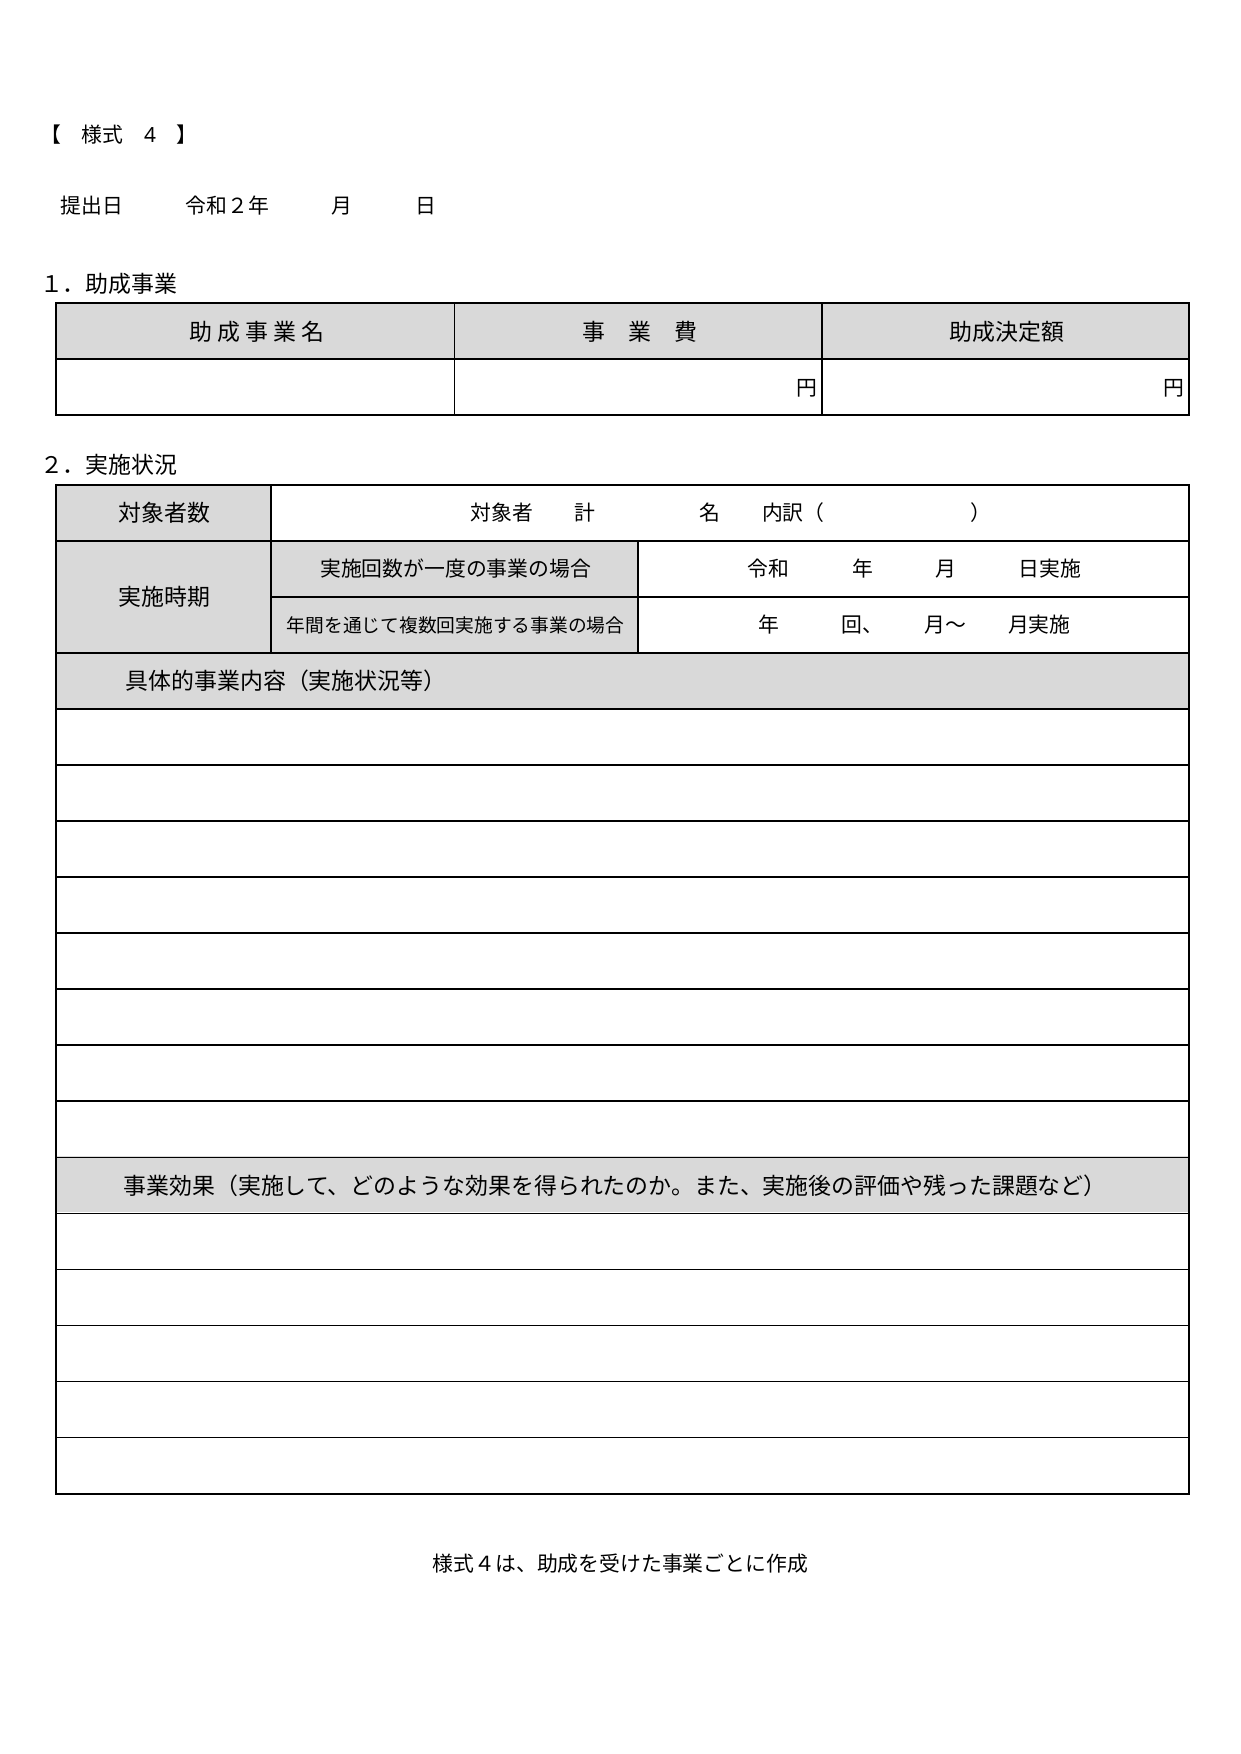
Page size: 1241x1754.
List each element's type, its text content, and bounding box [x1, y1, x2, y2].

table_header 対象者数 [57, 486, 270, 540]
table_cell [57, 1270, 1188, 1324]
table_cell 円 [796, 360, 821, 414]
table_cell [823, 360, 1163, 414]
table_cell 具体的事業内容（実施状況等） [57, 654, 1188, 708]
table_cell [57, 934, 1188, 988]
table_cell [57, 360, 454, 414]
table_cell 年 回、 月～ 月実施 [639, 598, 1188, 652]
table_cell 円 [1163, 360, 1188, 414]
table_cell [455, 360, 796, 414]
table_header 対象者 計 名 内訳（ ） [272, 486, 1188, 540]
table_cell 事業効果（実施して、どのような効果を得られたのか。また、実施後の評価や残った課題など） [57, 1158, 1188, 1212]
table_cell 実施時期 [57, 542, 270, 652]
table_cell [57, 1438, 1188, 1493]
table_cell [57, 990, 1188, 1044]
table_header 事 業 費 [455, 304, 796, 358]
table_cell 年間を通じて複数回実施する事業の場合 [272, 598, 637, 652]
table_cell 令和 年 月 日実施 [639, 542, 1188, 596]
table_header [796, 304, 821, 358]
table_cell 実施回数が一度の事業の場合 [272, 542, 637, 596]
table_cell [57, 1326, 1188, 1381]
table_cell [57, 1214, 1188, 1268]
table_header [1163, 304, 1188, 358]
table_cell [57, 1382, 1188, 1437]
table_cell [57, 766, 1188, 820]
text 【 様式 4 】 [40, 118, 830, 148]
table_cell [57, 878, 1188, 932]
table_header 助成決定額 [823, 304, 1163, 358]
table_header 助 成 事 業 名 [57, 304, 454, 358]
table_cell [57, 710, 1188, 764]
table_cell [57, 1046, 1188, 1100]
table_cell [57, 822, 1188, 876]
table_cell [57, 1102, 1188, 1156]
text 提出日 令和２年 月 日 [40, 189, 830, 219]
text １．助成事業 [40, 266, 830, 299]
text 様式４は、助成を受けた事業ごとに作成 [41, 1547, 808, 1577]
text ２．実施状況 [40, 447, 830, 481]
